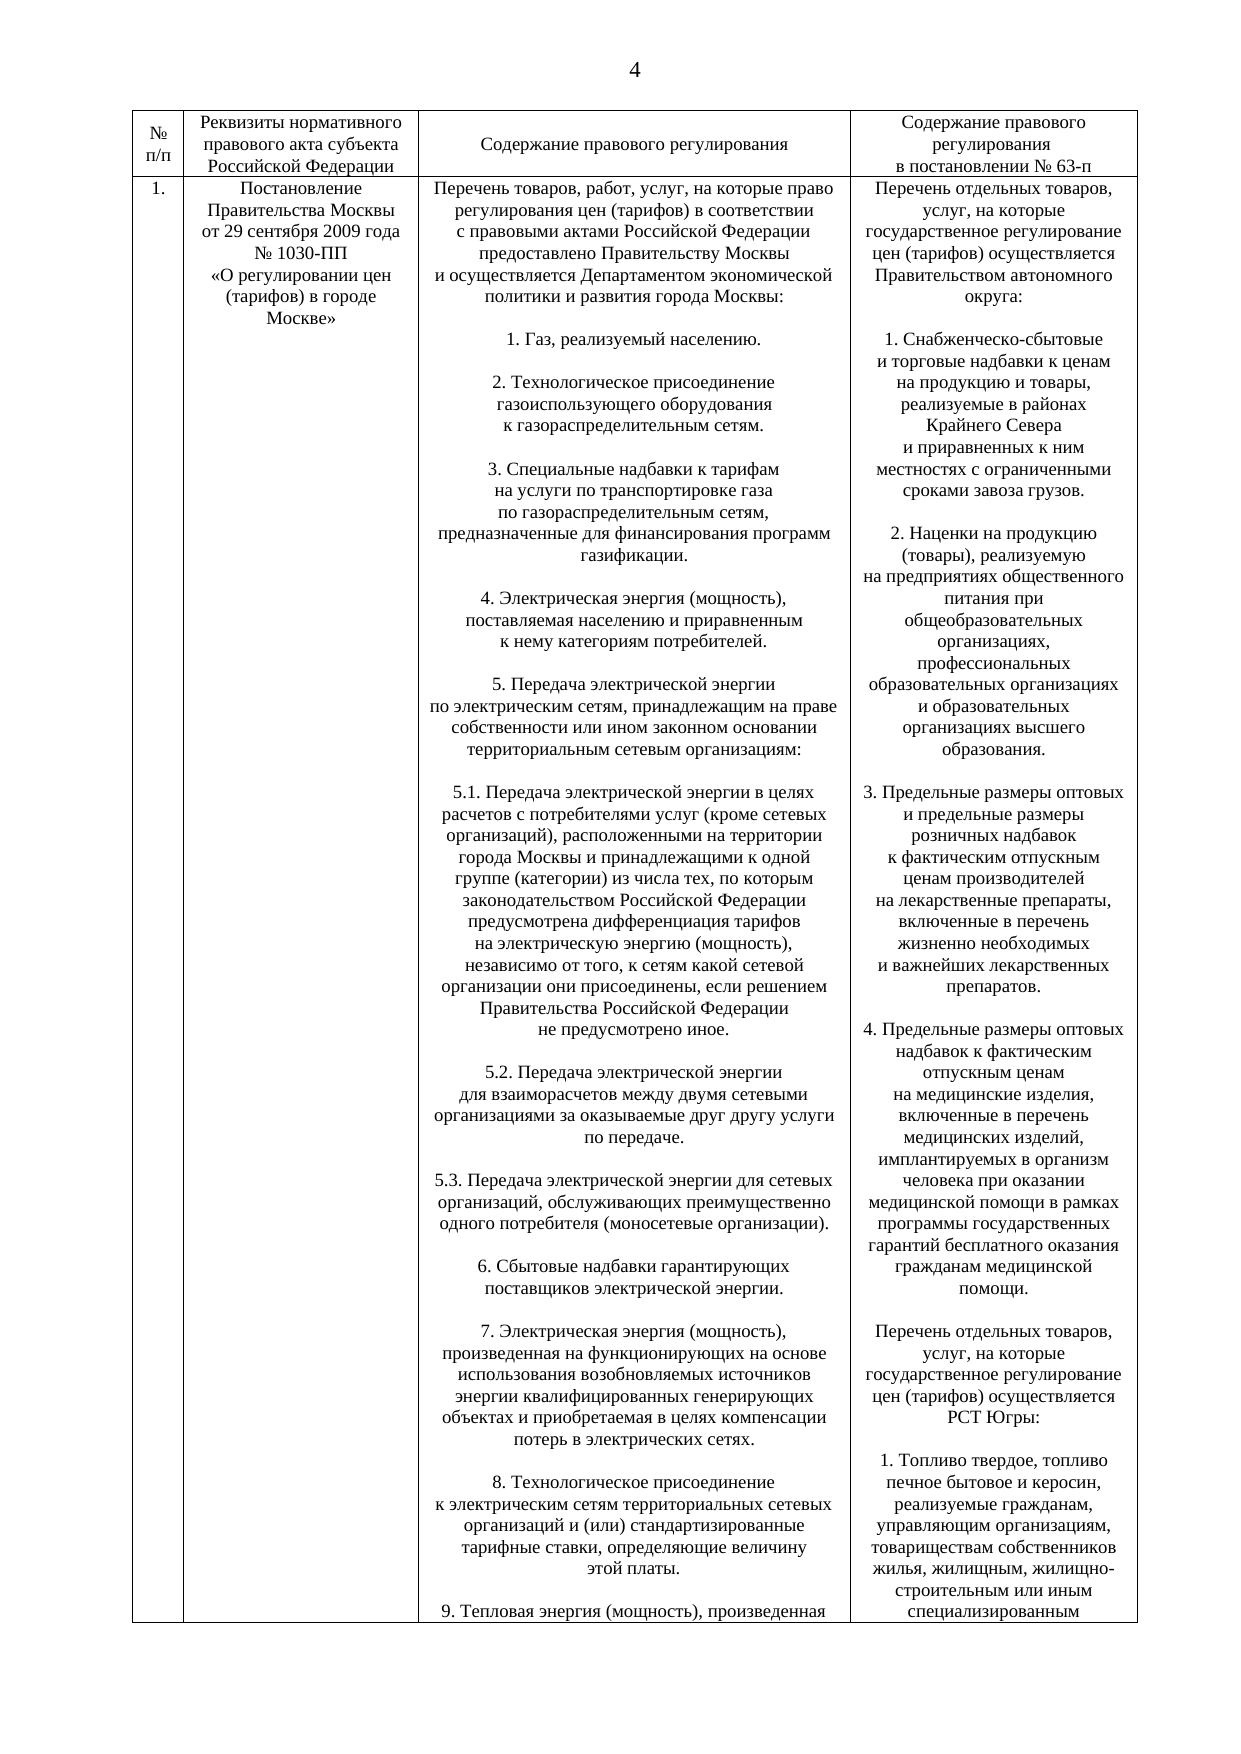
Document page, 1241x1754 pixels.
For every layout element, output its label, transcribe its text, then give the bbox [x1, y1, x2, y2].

table_header Содержание правового регулирования в постановлении № 63-п [851, 111, 1137, 176]
table_cell 1. [133, 177, 183, 1622]
table_header Содержание правового регулирования [419, 111, 850, 176]
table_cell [419, 177, 850, 1622]
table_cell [851, 177, 1137, 1622]
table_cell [184, 177, 418, 1622]
table_header № п/п [133, 111, 183, 176]
table_header Реквизиты нормативного правового акта субъекта Российской Федерации [184, 111, 418, 176]
